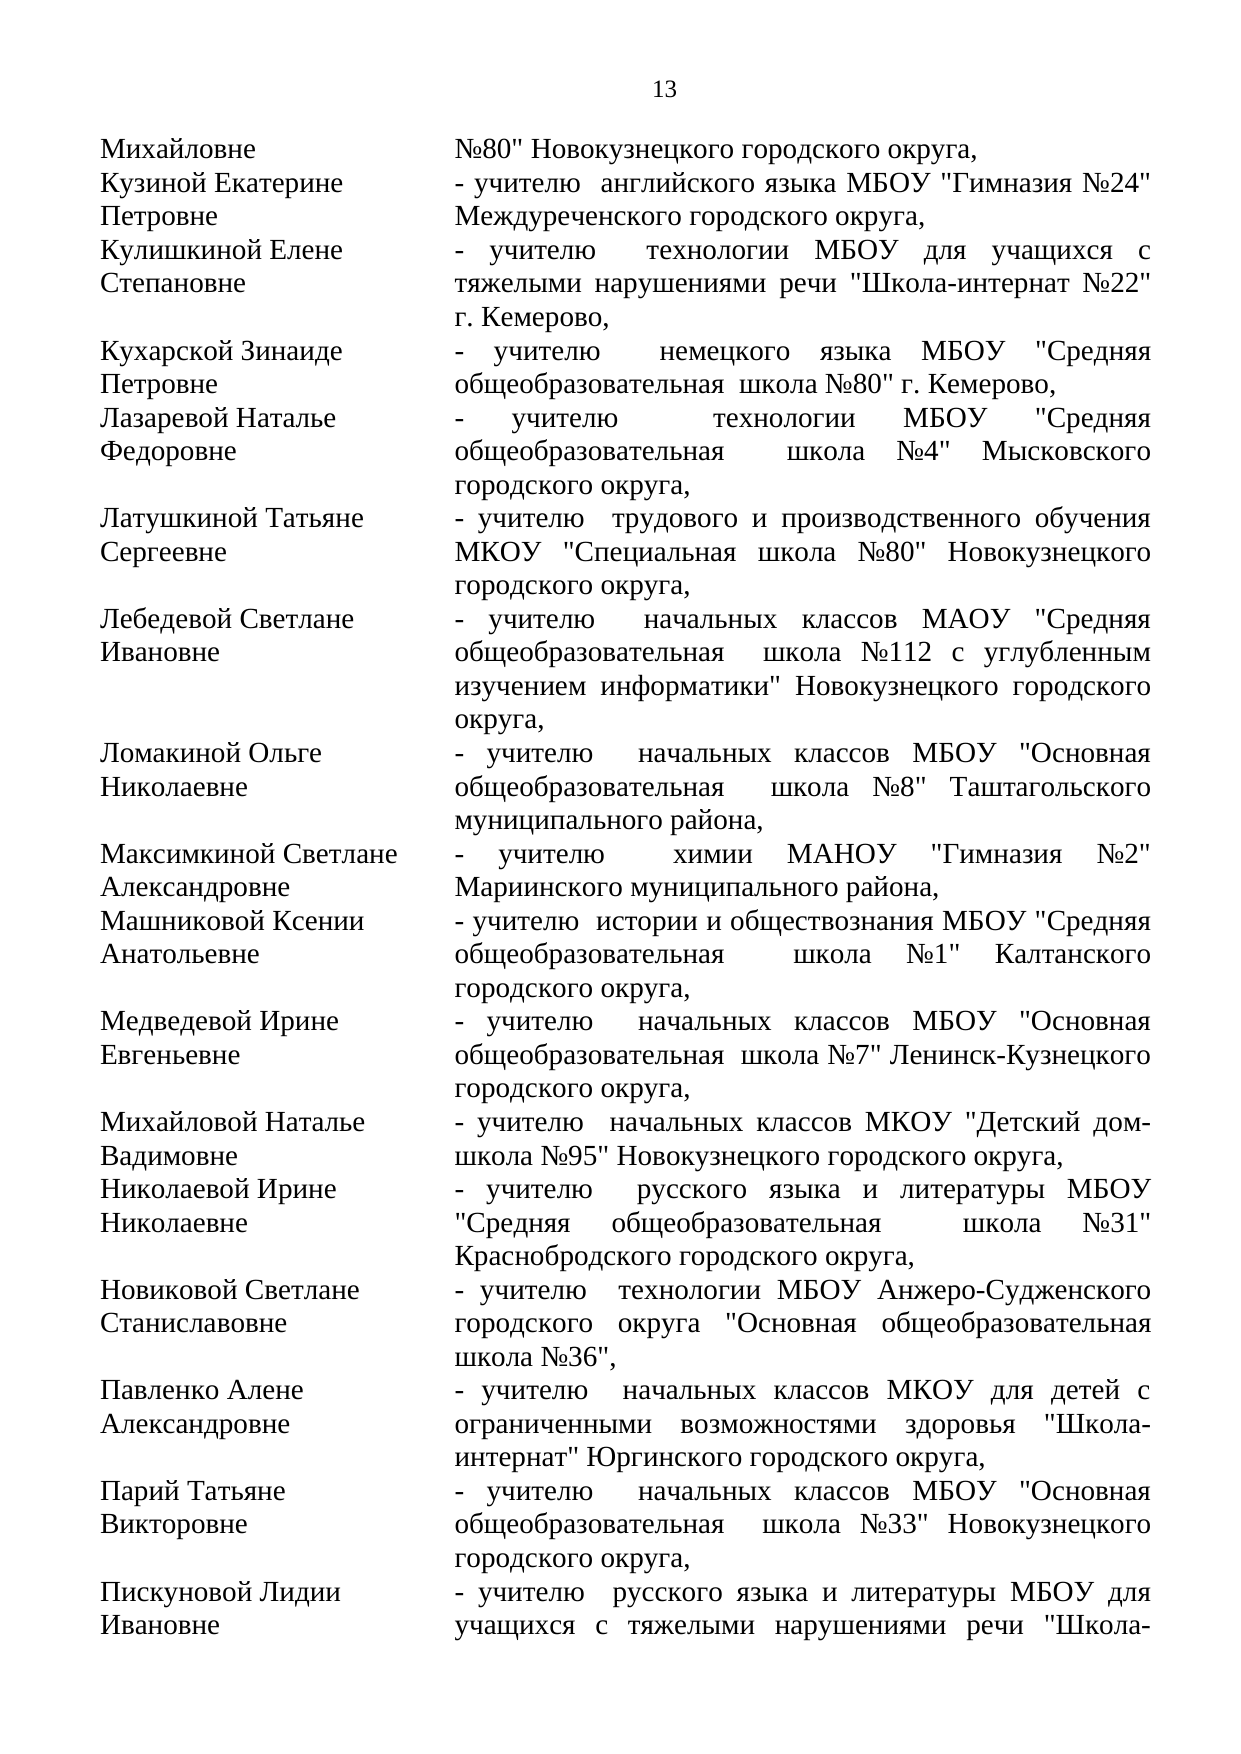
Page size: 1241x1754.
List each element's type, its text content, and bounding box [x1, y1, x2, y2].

table_cell - учителю истории и обществознания МБОУ "Средняя общеобразовательная школа №1" Калтанского городского округа, [443, 903, 1163, 1003]
table_cell Новиковой Светлане Станиславовне [89, 1272, 443, 1372]
table_cell - учителю английского языка МБОУ "Гимназия №24" Междуреченского городского округа, [443, 165, 1163, 232]
table_cell Машниковой Ксении Анатольевне [89, 903, 443, 1003]
table_cell Латушкиной Татьяне Сергеевне [89, 500, 443, 601]
table_cell - учителю русского языка и литературы МБОУ "Средняя общеобразовательная школа №31" Краснобродского городского округа, [443, 1171, 1163, 1272]
table_cell Николаевой Ирине Николаевне [89, 1171, 443, 1272]
table_cell - учителю технологии МБОУ "Средняя общеобразовательная школа №4" Мысковского городского округа, [443, 400, 1163, 500]
table_cell Михайловой Наталье Вадимовне [89, 1104, 443, 1171]
table_cell Кулишкиной Елене Степановне [89, 232, 443, 333]
table_cell - учителю начальных классов МБОУ "Основная общеобразовательная школа №8" Таштагольского муниципального района, [443, 735, 1163, 836]
table_cell - учителю технологии МБОУ для учащихся с тяжелыми нарушениями речи "Школа-интернат №22" г. Кемерово, [443, 232, 1163, 333]
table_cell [89, 131, 443, 165]
table_cell - учителю начальных классов МКОУ "Детский дом-школа №95" Новокузнецкого городского округа, [443, 1104, 1163, 1171]
table_cell Лазаревой Наталье Федоровне [89, 400, 443, 500]
table_cell Медведевой Ирине Евгеньевне [89, 1004, 443, 1104]
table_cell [443, 1574, 1163, 1641]
table_cell - учителю химии МАНОУ "Гимназия №2" Мариинского муниципального района, [443, 836, 1163, 903]
table_cell Кухарской Зинаиде Петровне [89, 333, 443, 400]
table_cell - учителю технологии МБОУ Анжеро-Судженского городского округа "Основная общеобразовательная школа №36", [443, 1272, 1163, 1372]
table_cell - учителю трудового и производственного обучения МКОУ "Специальная школа №80" Новокузнецкого городского округа, [443, 500, 1163, 601]
table_cell - учителю начальных классов МБОУ "Основная общеобразовательная школа №7" Ленинск-Кузнецкого городского округа, [443, 1004, 1163, 1104]
table_cell - учителю немецкого языка МБОУ "Средняя общеобразовательная школа №80" г. Кемерово, [443, 333, 1163, 400]
table_cell Кузиной Екатерине Петровне [89, 165, 443, 232]
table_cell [443, 131, 1163, 165]
table_cell Павленко Алене Александровне [89, 1373, 443, 1473]
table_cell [89, 1574, 443, 1641]
table_cell - учителю начальных классов МАОУ "Средняя общеобразовательная школа №112 с углубленным изучением информатики" Новокузнецкого городского округа, [443, 601, 1163, 735]
table_cell Ломакиной Ольге Николаевне [89, 735, 443, 836]
table_cell - учителю начальных классов МКОУ для детей с ограниченными возможностями здоровья "Школа-интернат" Юргинского городского округа, [443, 1373, 1163, 1473]
table_cell Лебедевой Светлане Ивановне [89, 601, 443, 735]
table_cell Парий Татьяне Викторовне [89, 1473, 443, 1574]
table_cell - учителю начальных классов МБОУ "Основная общеобразовательная школа №33" Новокузнецкого городского округа, [443, 1473, 1163, 1574]
table_cell Максимкиной Светлане Александровне [89, 836, 443, 903]
